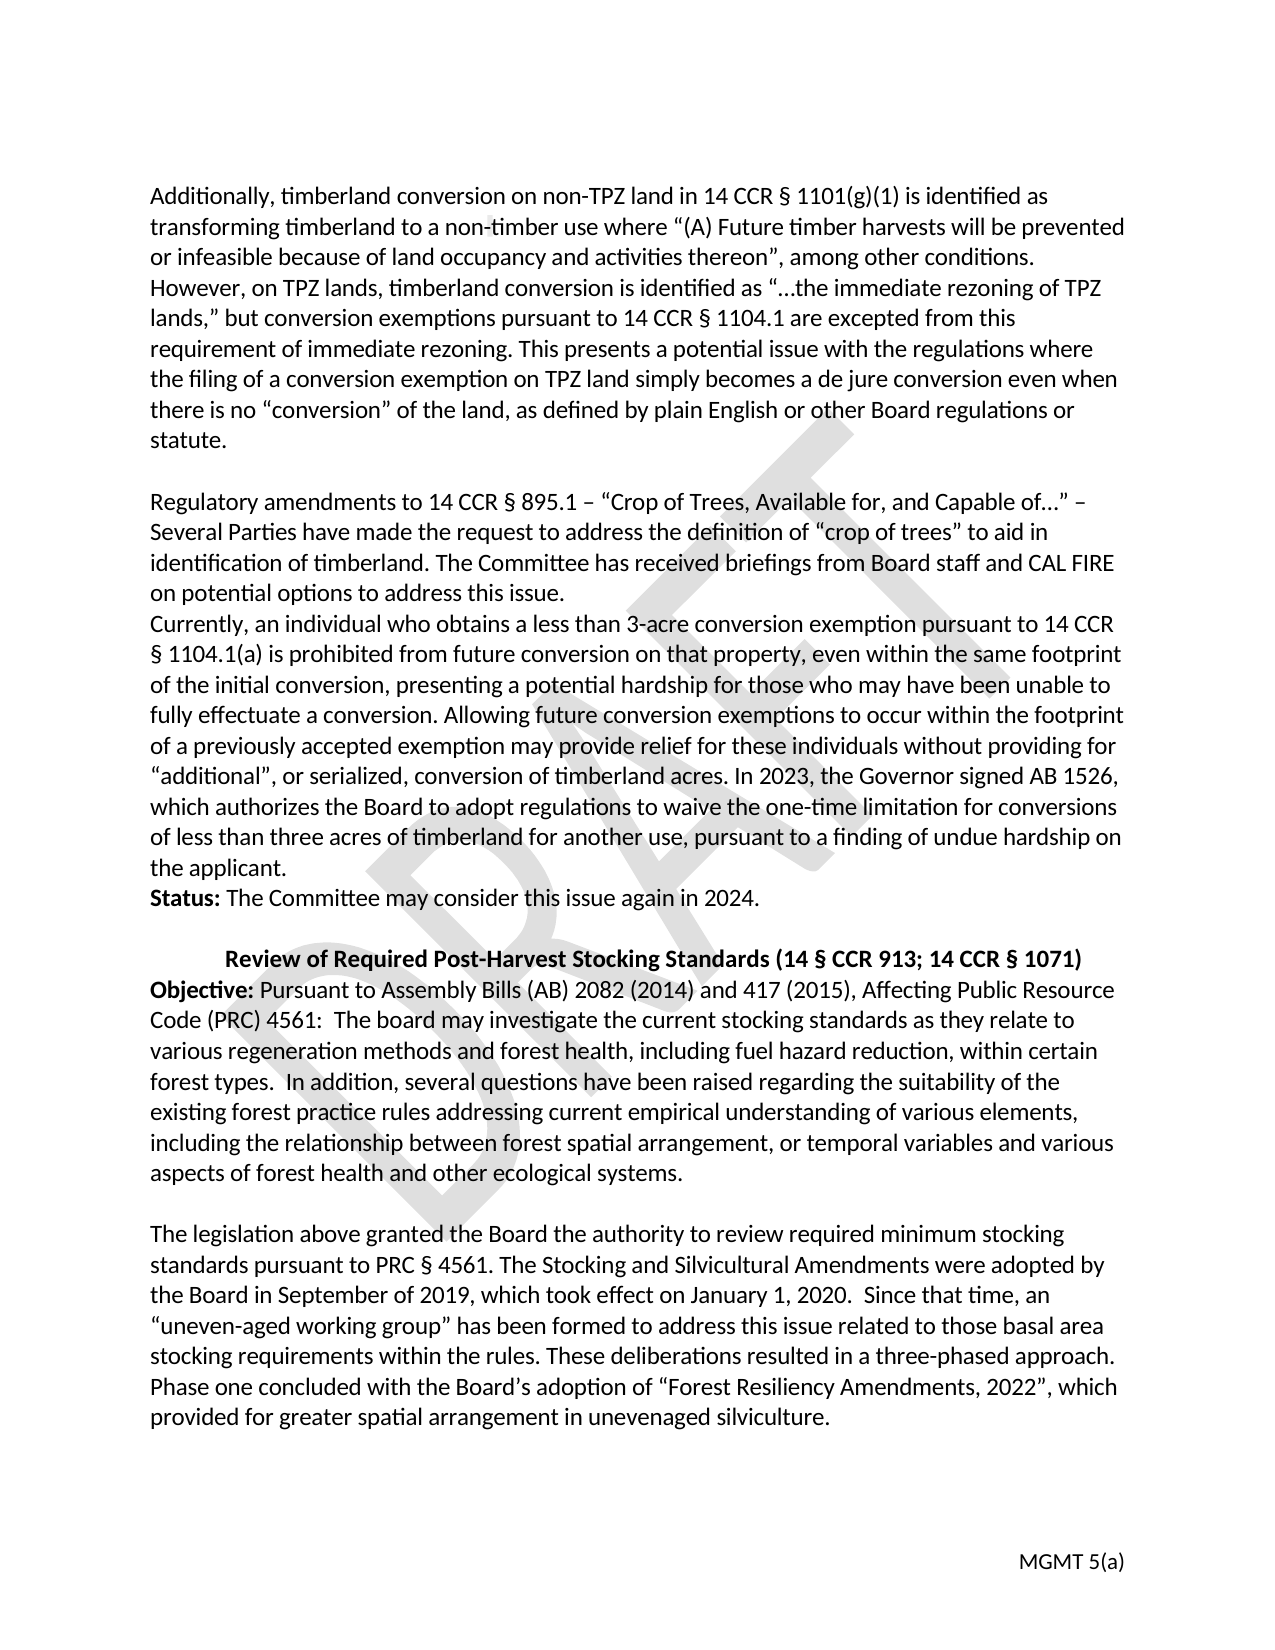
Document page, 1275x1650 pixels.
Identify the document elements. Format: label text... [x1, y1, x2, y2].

text Status: The Committee may consider this issue again in 2024. [150, 882, 1125, 913]
text Regulatory amendments to 14 CCR § 895.1 – “Crop of Trees, Available for, and Capable of…” – Several Parties have made the request to address the definition of “crop of trees” to aid in identification of timberland. The Committee has received briefings from Board staff and CAL FIRE on potential options to address this issue. [150, 486, 1125, 608]
text The legislation above granted the Board the authority to review required minimum stocking standards pursuant to PRC § 4561. The Stocking and Silvicultural Amendments were adopted by the Board in September of 2019, which took effect on January 1, 2020. Since that time, an “uneven-aged working group” has been formed to address this issue related to those basal area stocking requirements within the rules. These deliberations resulted in a three-phased approach. Phase one concluded with the Board’s adoption of “Forest Resiliency Amendments, 2022”, which provided for greater spatial arrangement in unevenaged silviculture. [150, 1218, 1125, 1432]
text Objective: Pursuant to Assembly Bills (AB) 2082 (2014) and 417 (2015), Affecting Public Resource Code (PRC) 4561: The board may investigate the current stocking standards as they relate to various regeneration methods and forest health, including fuel hazard reduction, within certain forest types. In addition, several questions have been raised regarding the suitability of the existing forest practice rules addressing current empirical understanding of various elements, including the relationship between forest spatial arrangement, or temporal variables and various aspects of forest health and other ecological systems. [150, 974, 1125, 1188]
text Additionally, timberland conversion on non-TPZ land in 14 CCR § 1101(g)(1) is identified as transforming timberland to a non-timber use where “(A) Future timber harvests will be prevented or infeasible because of land occupancy and activities thereon”, among other conditions. However, on TPZ lands, timberland conversion is identified as “…the immediate rezoning of TPZ lands,” but conversion exemptions pursuant to 14 CCR § 1104.1 are excepted from this requirement of immediate rezoning. This presents a potential issue with the regulations where the filing of a conversion exemption on TPZ land simply becomes a de jure conversion even when there is no “conversion” of the land, as defined by plain English or other Board regulations or statute. [150, 181, 1125, 455]
subtitle Review of Required Post-Harvest Stocking Standards (14 § CCR 913; 14 CCR § 1071) [225, 943, 1125, 974]
text Currently, an individual who obtains a less than 3-acre conversion exemption pursuant to 14 CCR § 1104.1(a) is prohibited from future conversion on that property, even within the same footprint of the initial conversion, presenting a potential hardship for those who may have been unable to fully effectuate a conversion. Allowing future conversion exemptions to occur within the footprint of a previously accepted exemption may provide relief for these individuals without providing for “additional”, or serialized, conversion of timberland acres. In 2023, the Governor signed AB 1526, which authorizes the Board to adopt regulations to waive the one-time limitation for conversions of less than three acres of timberland for another use, pursuant to a finding of undue hardship on the applicant. [150, 608, 1125, 882]
